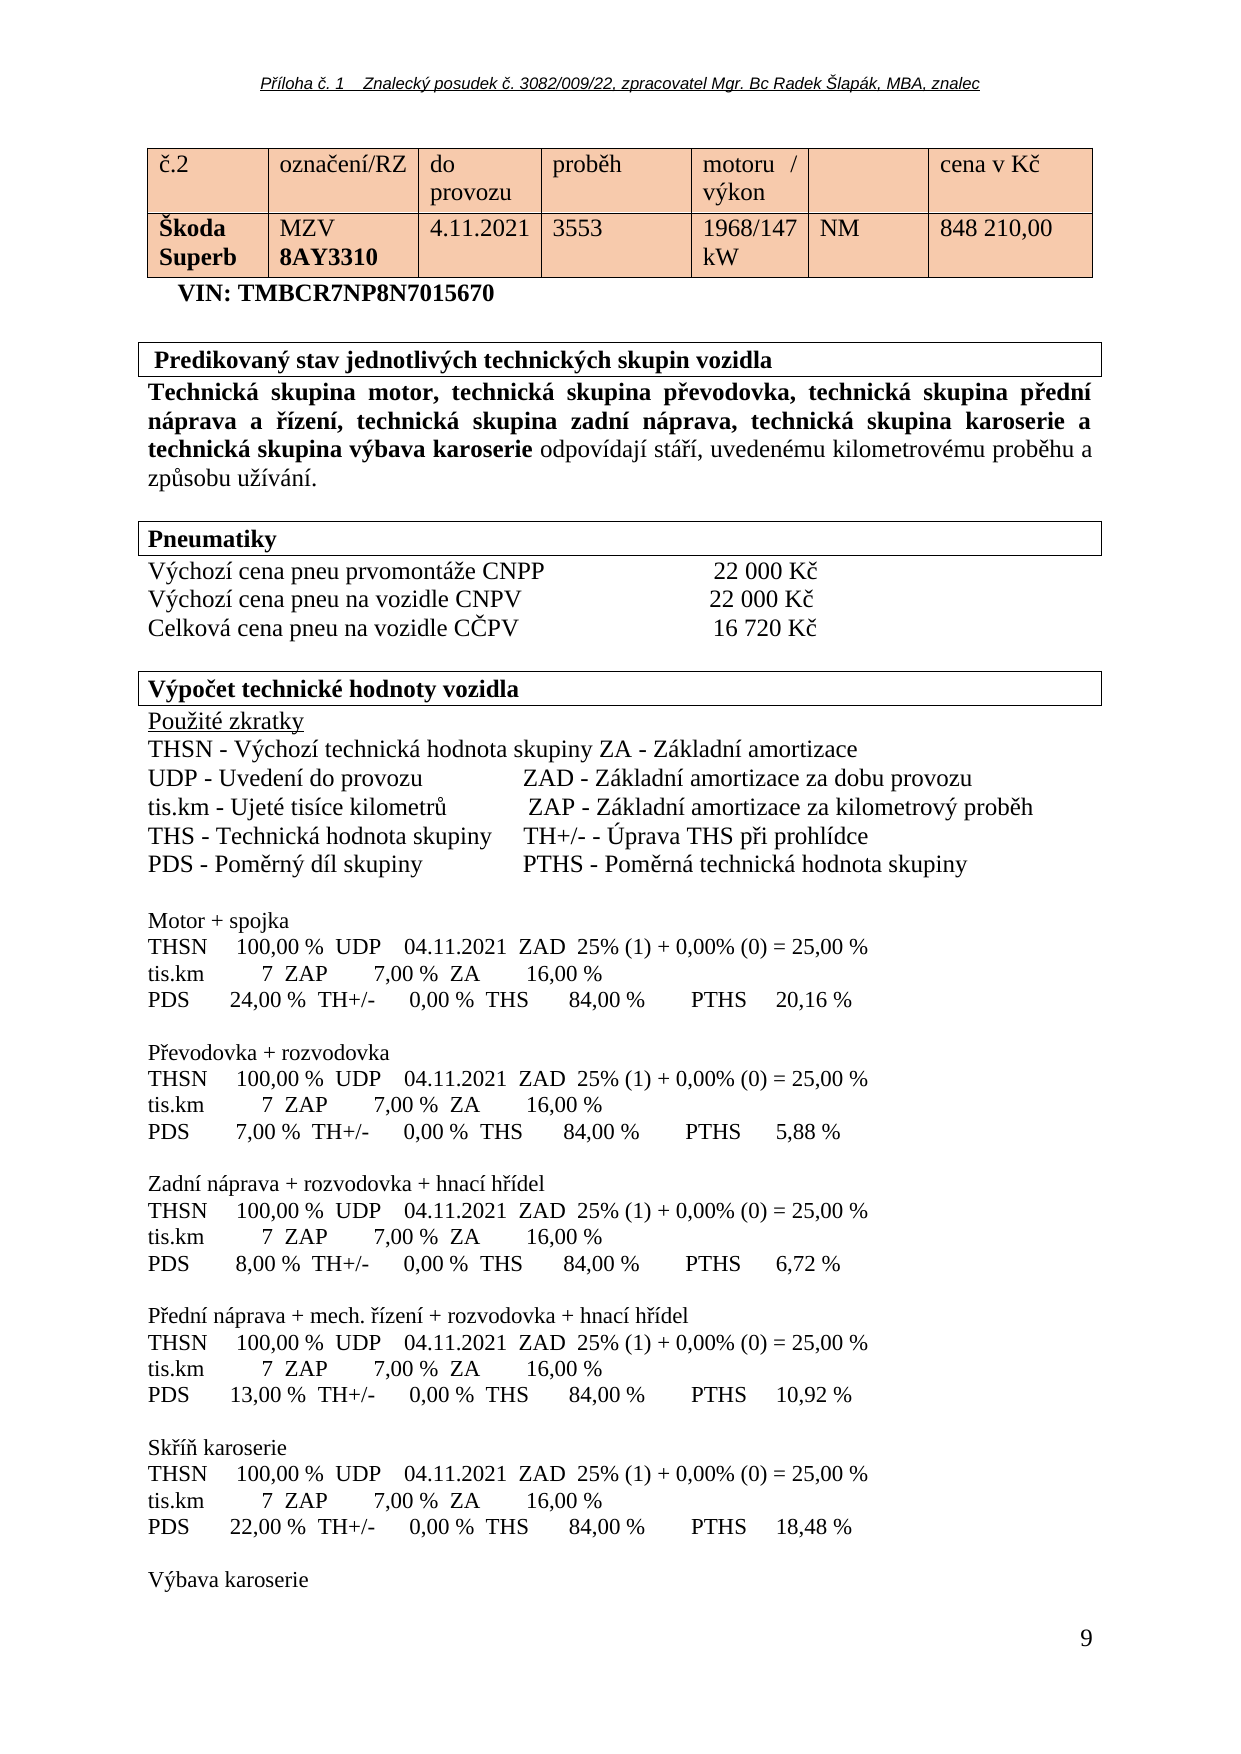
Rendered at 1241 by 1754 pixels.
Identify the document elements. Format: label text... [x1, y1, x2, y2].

text tis.km 7 ZAP 7,00 % ZA 16,00 % [148, 1487, 1093, 1513]
text PDS - Poměrný díl skupiny PTHS - Poměrná technická hodnota skupiny [148, 849, 1093, 878]
text PDS 8,00 % TH+/- 0,00 % THS 84,00 % PTHS 6,72 % [148, 1249, 1093, 1276]
text tis.km 7 ZAP 7,00 % ZA 16,00 % [148, 1223, 1093, 1249]
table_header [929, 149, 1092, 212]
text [148, 1460, 1093, 1487]
text Výchozí cena pneu prvomontáže CNPP 22 000 Kč [148, 556, 1093, 584]
text tis.km 7 ZAP 7,00 % ZA 16,00 % [148, 960, 1093, 986]
text THSN - Výchozí technická hodnota skupiny ZA - Základní amortizace [148, 734, 1093, 763]
text Pneumatiky [139, 522, 1101, 555]
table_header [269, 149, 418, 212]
text Celková cena pneu na vozidle CČPV 16 720 Kč [148, 613, 1093, 642]
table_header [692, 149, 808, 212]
text PDS 7,00 % TH+/- 0,00 % THS 84,00 % PTHS 5,88 % [148, 1118, 1093, 1144]
text Výpočet technické hodnoty vozidla [139, 672, 1101, 705]
text Predikovaný stav jednotlivých technických skupin vozidla [139, 343, 1101, 376]
text tis.km - Ujeté tisíce kilometrů ZAP - Základní amortizace za kilometrový proběh [148, 792, 1093, 821]
text PDS 13,00 % TH+/- 0,00 % THS 84,00 % PTHS 10,92 % [148, 1381, 1093, 1408]
text UDP - Uvedení do provozu ZAD - Základní amortizace za dobu provozu [148, 763, 1093, 792]
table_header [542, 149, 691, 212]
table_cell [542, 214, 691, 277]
text THSN 100,00 % UDP 04.11.2021 ZAD 25% (1) + 0,00% (0) = 25,00 % [148, 1197, 1093, 1223]
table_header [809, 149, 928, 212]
text Použité zkratky [148, 706, 1093, 734]
text Výbava karoserie [148, 1566, 1093, 1592]
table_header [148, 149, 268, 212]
text Technická skupina motor, technická skupina převodovka, technická skupina přední náprava a řízení, technická skupina zadní náprava, technická skupina karoserie a technická skupina výbava karoserie odpovídají stáří, uvedenému kilometrovému proběhu a způsobu užívání. [148, 377, 1093, 492]
text Zadní náprava + rozvodovka + hnací hřídel [148, 1171, 1093, 1197]
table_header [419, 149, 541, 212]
text Motor + spojka [148, 907, 1093, 933]
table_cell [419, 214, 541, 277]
text Přední náprava + mech. řízení + rozvodovka + hnací hřídel [148, 1302, 1093, 1329]
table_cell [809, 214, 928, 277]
text THSN 100,00 % UDP 04.11.2021 ZAD 25% (1) + 0,00% (0) = 25,00 % [148, 1329, 1093, 1355]
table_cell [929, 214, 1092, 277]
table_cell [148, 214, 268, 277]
text PDS 22,00 % TH+/- 0,00 % THS 84,00 % PTHS 18,48 % [148, 1513, 1093, 1539]
text Skříň karoserie [148, 1434, 1093, 1460]
text THSN 100,00 % UDP 04.11.2021 ZAD 25% (1) + 0,00% (0) = 25,00 % [148, 933, 1093, 960]
text Výchozí cena pneu na vozidle CNPV 22 000 Kč [148, 584, 1093, 613]
text PDS 24,00 % TH+/- 0,00 % THS 84,00 % PTHS 20,16 % [148, 986, 1093, 1012]
text VIN: TMBCR7NP8N7015670 [177, 278, 1093, 307]
text THS - Technická hodnota skupiny TH+/- - Úprava THS při prohlídce [148, 821, 1093, 849]
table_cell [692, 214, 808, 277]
text tis.km 7 ZAP 7,00 % ZA 16,00 % [148, 1091, 1093, 1118]
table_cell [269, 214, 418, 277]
text THSN 100,00 % UDP 04.11.2021 ZAD 25% (1) + 0,00% (0) = 25,00 % [148, 1065, 1093, 1091]
text Převodovka + rozvodovka [148, 1039, 1093, 1065]
text tis.km 7 ZAP 7,00 % ZA 16,00 % [148, 1355, 1093, 1381]
